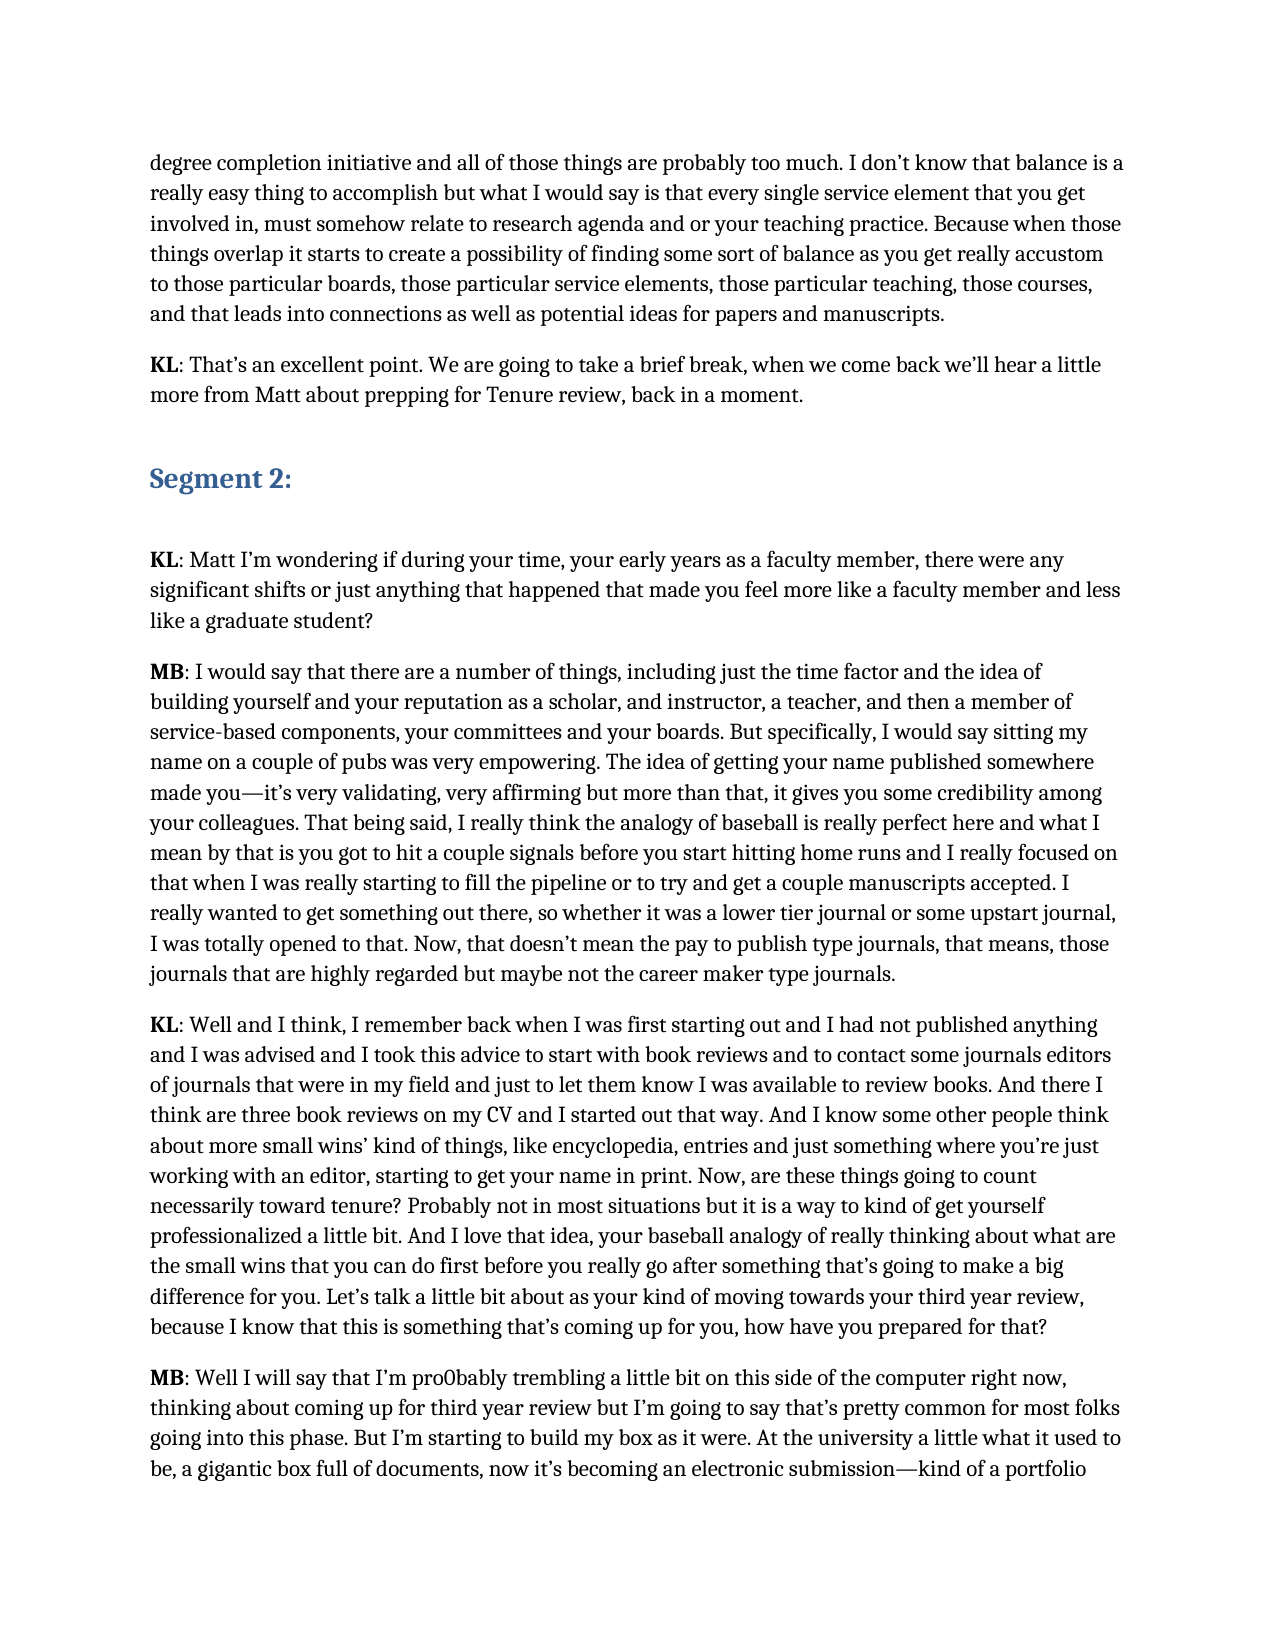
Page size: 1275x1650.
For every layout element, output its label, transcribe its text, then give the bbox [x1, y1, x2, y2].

subtitle Segment 2: [150, 462, 1125, 496]
text KL: That’s an excellent point. We are going to take a brief break, when we come back we’ll hear a little more from Matt about prepping for Tenure review, back in a moment. [150, 352, 1125, 409]
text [150, 1365, 1125, 1482]
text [150, 150, 1125, 327]
text KL: Matt I’m wondering if during your time, your early years as a faculty member, there were any significant shifts or just anything that happened that made you feel more like a faculty member and less like a graduate student? [150, 547, 1125, 634]
text KL: Well and I think, I remember back when I was first starting out and I had not published anything and I was advised and I took this advice to start with book reviews and to contact some journals editors of journals that were in my field and just to let them know I was available to review books. And there I think are three book reviews on my CV and I started out that way. And I know some other people think about more small wins’ kind of things, like encyclopedia, entries and just something where you’re just working with an editor, starting to get your name in print. Now, are these things going to count necessarily toward tenure? Probably not in most situations but it is a way to kind of get yourself professionalized a little bit. And I love that idea, your baseball analogy of really thinking about what are the small wins that you can do first before you really go after something that’s going to make a big difference for you. Let’s talk a little bit about as your kind of moving towards your third year review, because I know that this is something that’s coming up for you, how have you prepared for that? [150, 1012, 1125, 1340]
text MB: I would say that there are a number of things, including just the time factor and the idea of building yourself and your reputation as a scholar, and instructor, a teacher, and then a member of service-based components, your committees and your boards. But specifically, I would say sitting my name on a couple of pubs was very empowering. The idea of getting your name published somewhere made you—it’s very validating, very affirming but more than that, it gives you some credibility among your colleagues. That being said, I really think the analogy of baseball is really perfect here and what I mean by that is you got to hit a couple signals before you start hitting home runs and I really focused on that when I was really starting to fill the pipeline or to try and get a couple manuscripts accepted. I really wanted to get something out there, so whether it was a lower tier journal or some upstart journal, I was totally opened to that. Now, that doesn’t mean the pay to publish type journals, that means, those journals that are highly regarded but maybe not the career maker type journals. [150, 658, 1125, 987]
